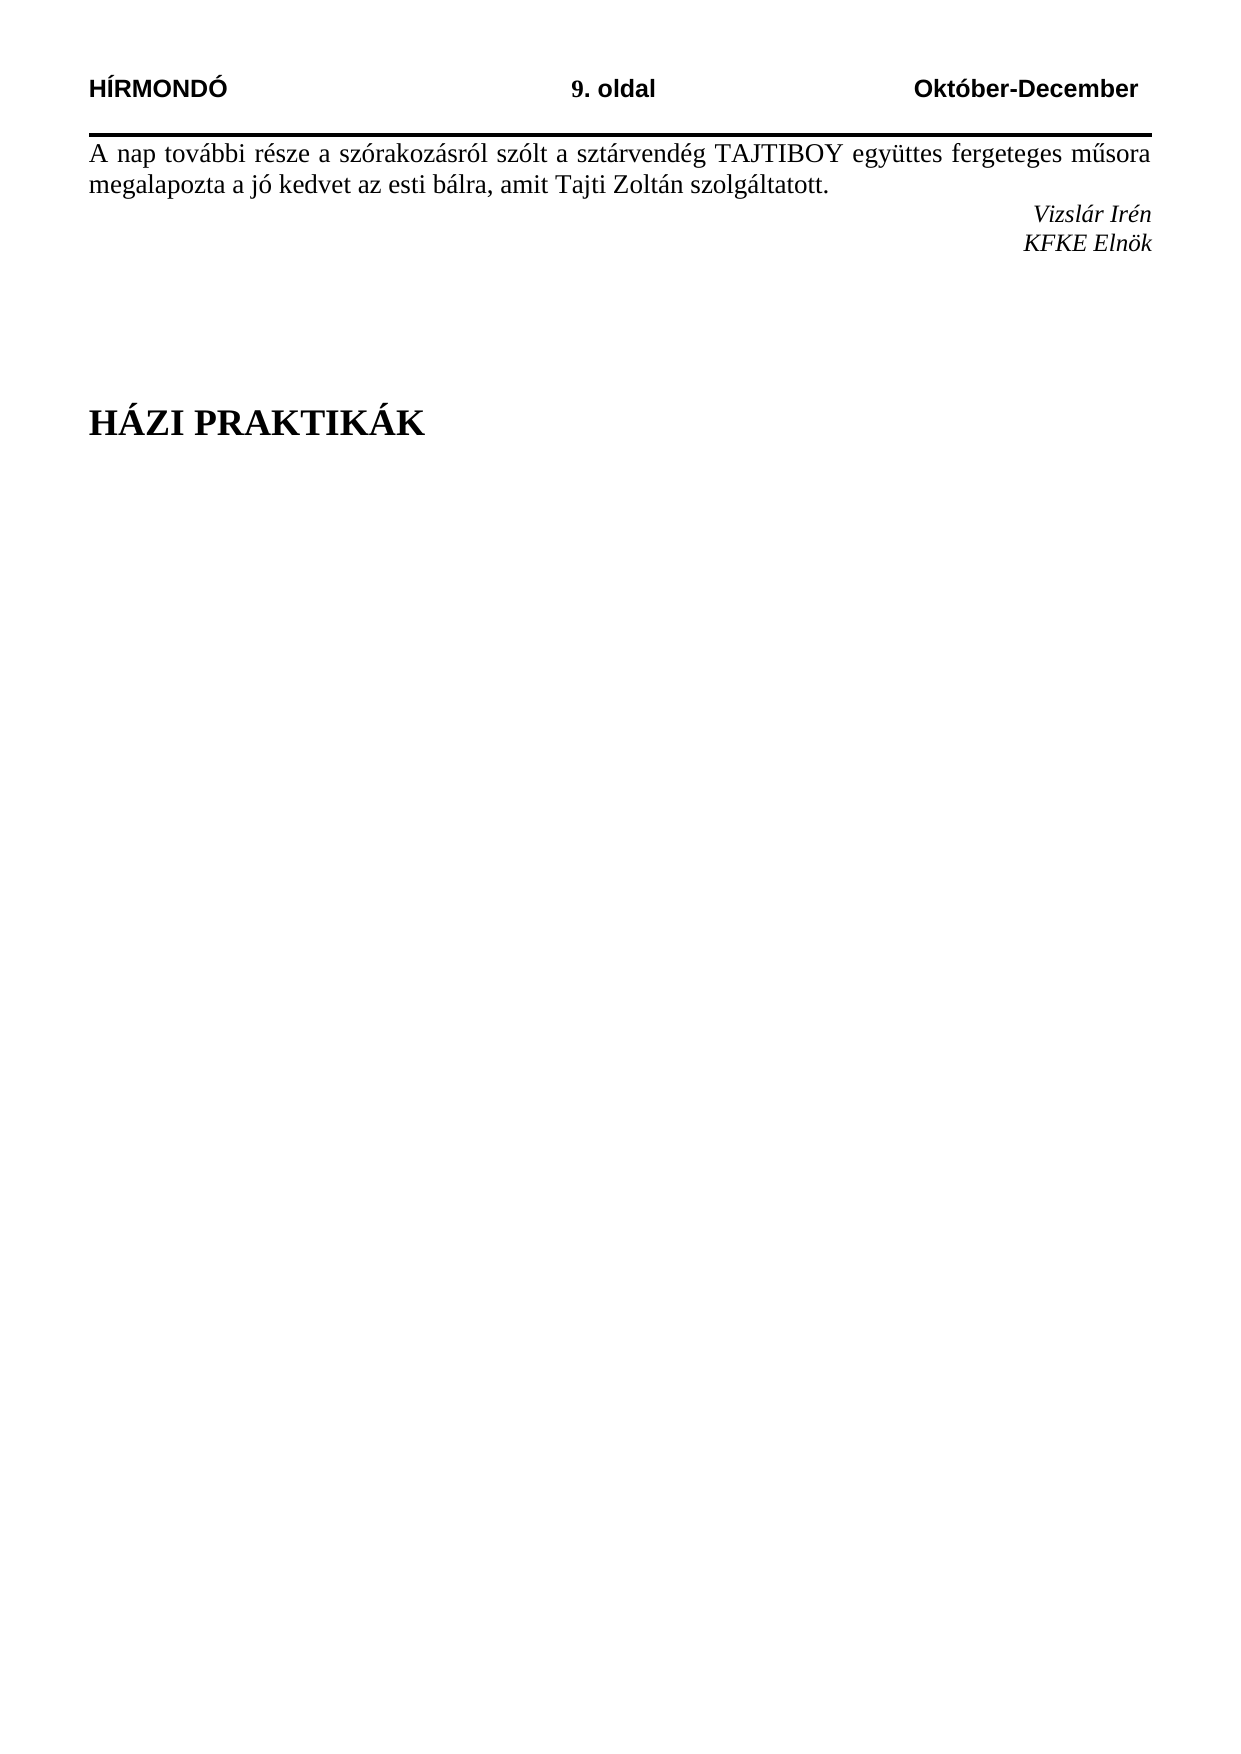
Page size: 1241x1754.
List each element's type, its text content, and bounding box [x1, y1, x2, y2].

text Vizslár Irén [89, 199, 1152, 228]
text HÁZI PRAKTIKÁK [89, 400, 1152, 443]
text KFKE Elnök [89, 228, 1152, 256]
text A nap további része a szórakozásról szólt a sztárvendég TAJTIBOY együttes fergeteges műsora megalapozta a jó kedvet az esti bálra, amit Tajti Zoltán szolgáltatott. [89, 137, 1152, 199]
